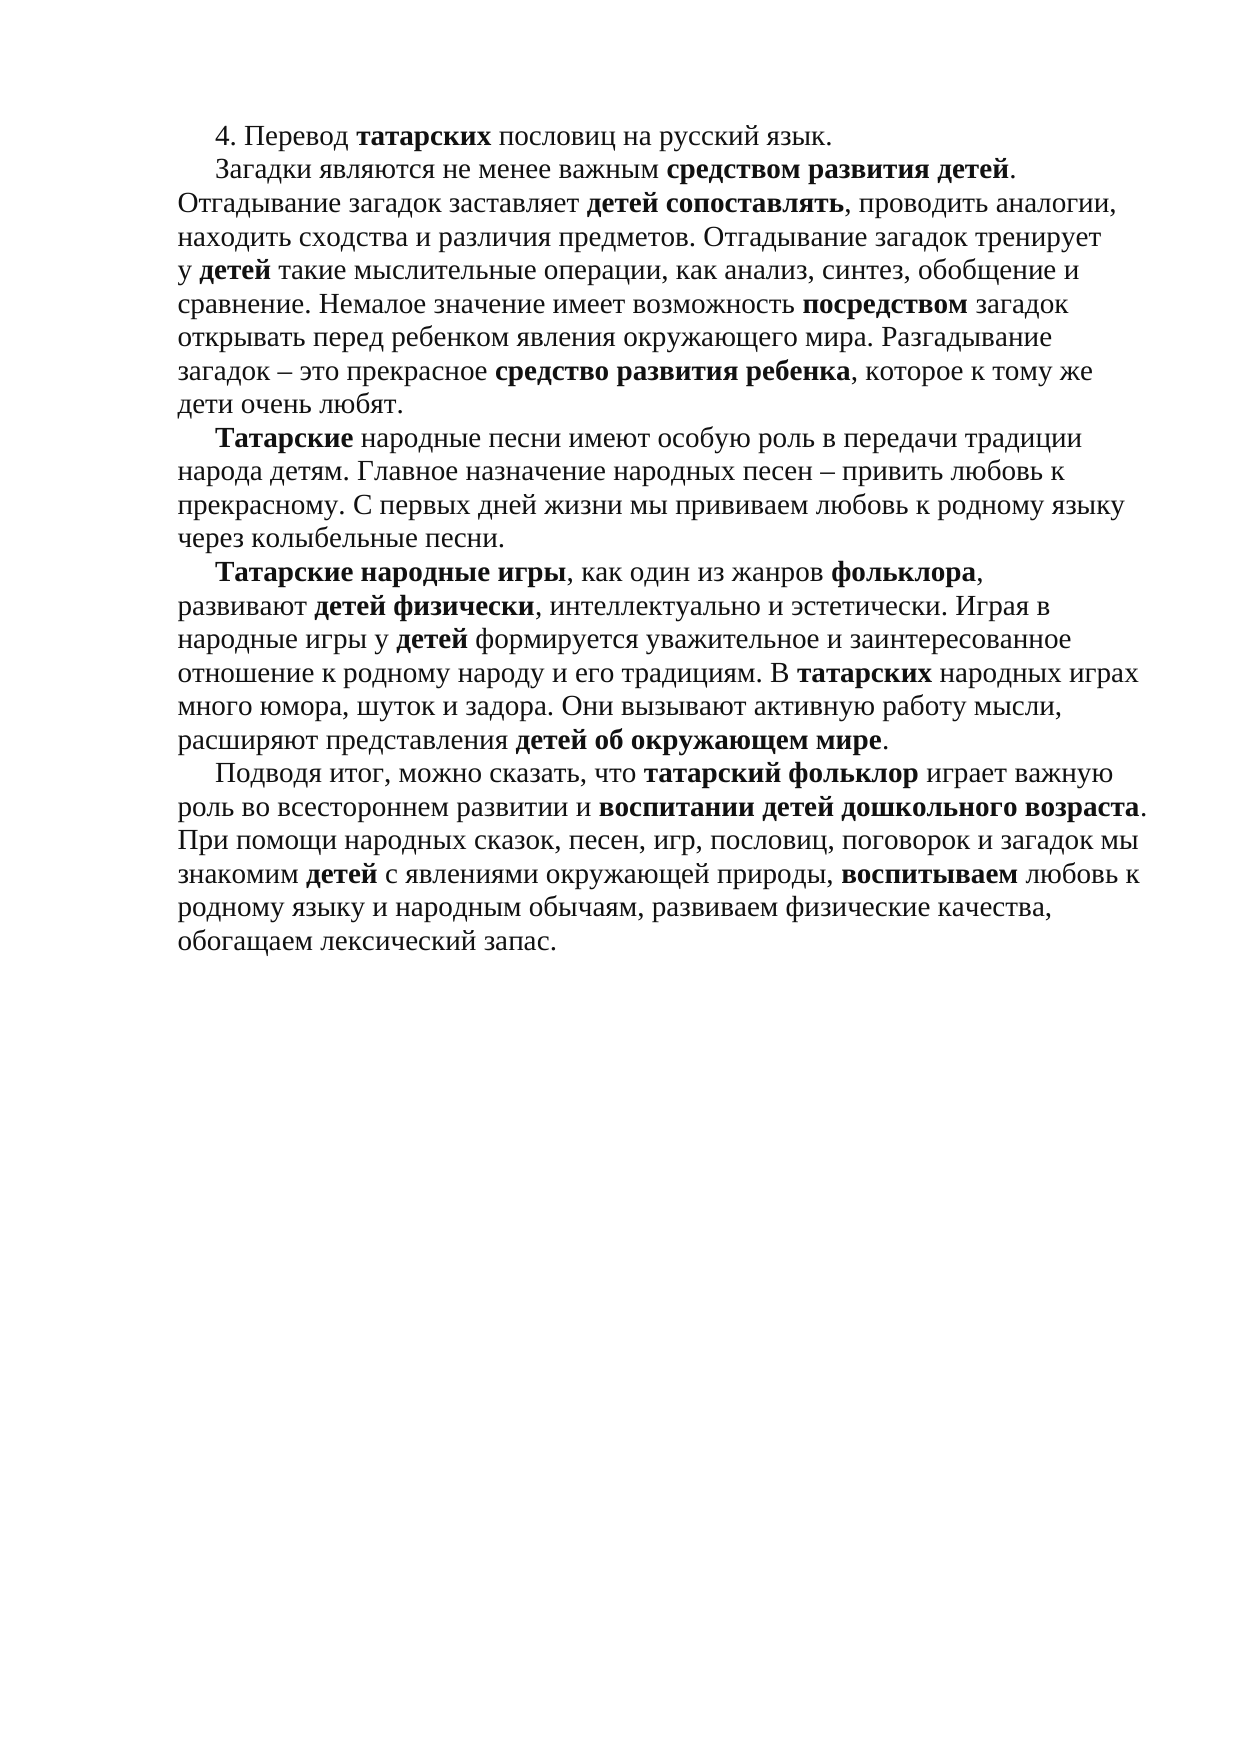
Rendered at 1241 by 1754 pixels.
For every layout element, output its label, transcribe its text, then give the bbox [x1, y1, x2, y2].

text Загадки являются не менее важным средством развития детей. Отгадывание загадок заставляет детей сопоставлять, проводить аналогии, находить сходства и различия предметов. Отгадывание загадок тренирует у детей такие мыслительные операции, как анализ, синтез, обобщение и сравнение. Немалое значение имеет возможность посредством загадок открывать перед ребенком явления окружающего мира. Разгадывание загадок – это прекрасное средство развития ребенка, которое к тому же дети очень любят. [177, 152, 1152, 420]
text Татарские народные игры, как один из жанров фольклора, развивают детей физически, интеллектуально и эстетически. Играя в народные игры у детей формируется уважительное и заинтересованное отношение к родному народу и его традициям. В татарских народных играх много юмора, шуток и задора. Они вызывают активную работу мысли, расширяют представления детей об окружающем мире. [177, 554, 1152, 755]
text Подводя итог, можно сказать, что татарский фольклор играет важную роль во всестороннем развитии и воспитании детей дошкольного возраста. При помощи народных сказок, песен, игр, пословиц, поговорок и загадок мы знакомим детей с явлениями окружающей природы, воспитываем любовь к родному языку и народным обычаям, развиваем физические качества, обогащаем лексический запас. [177, 755, 1152, 957]
text Татарские народные песни имеют особую роль в передачи традиции народа детям. Главное назначение народных песен – привить любовь к прекрасному. С первых дней жизни мы прививаем любовь к родному языку через колыбельные песни. [177, 420, 1152, 554]
text 4. Перевод татарских пословиц на русский язык. [177, 118, 1152, 152]
